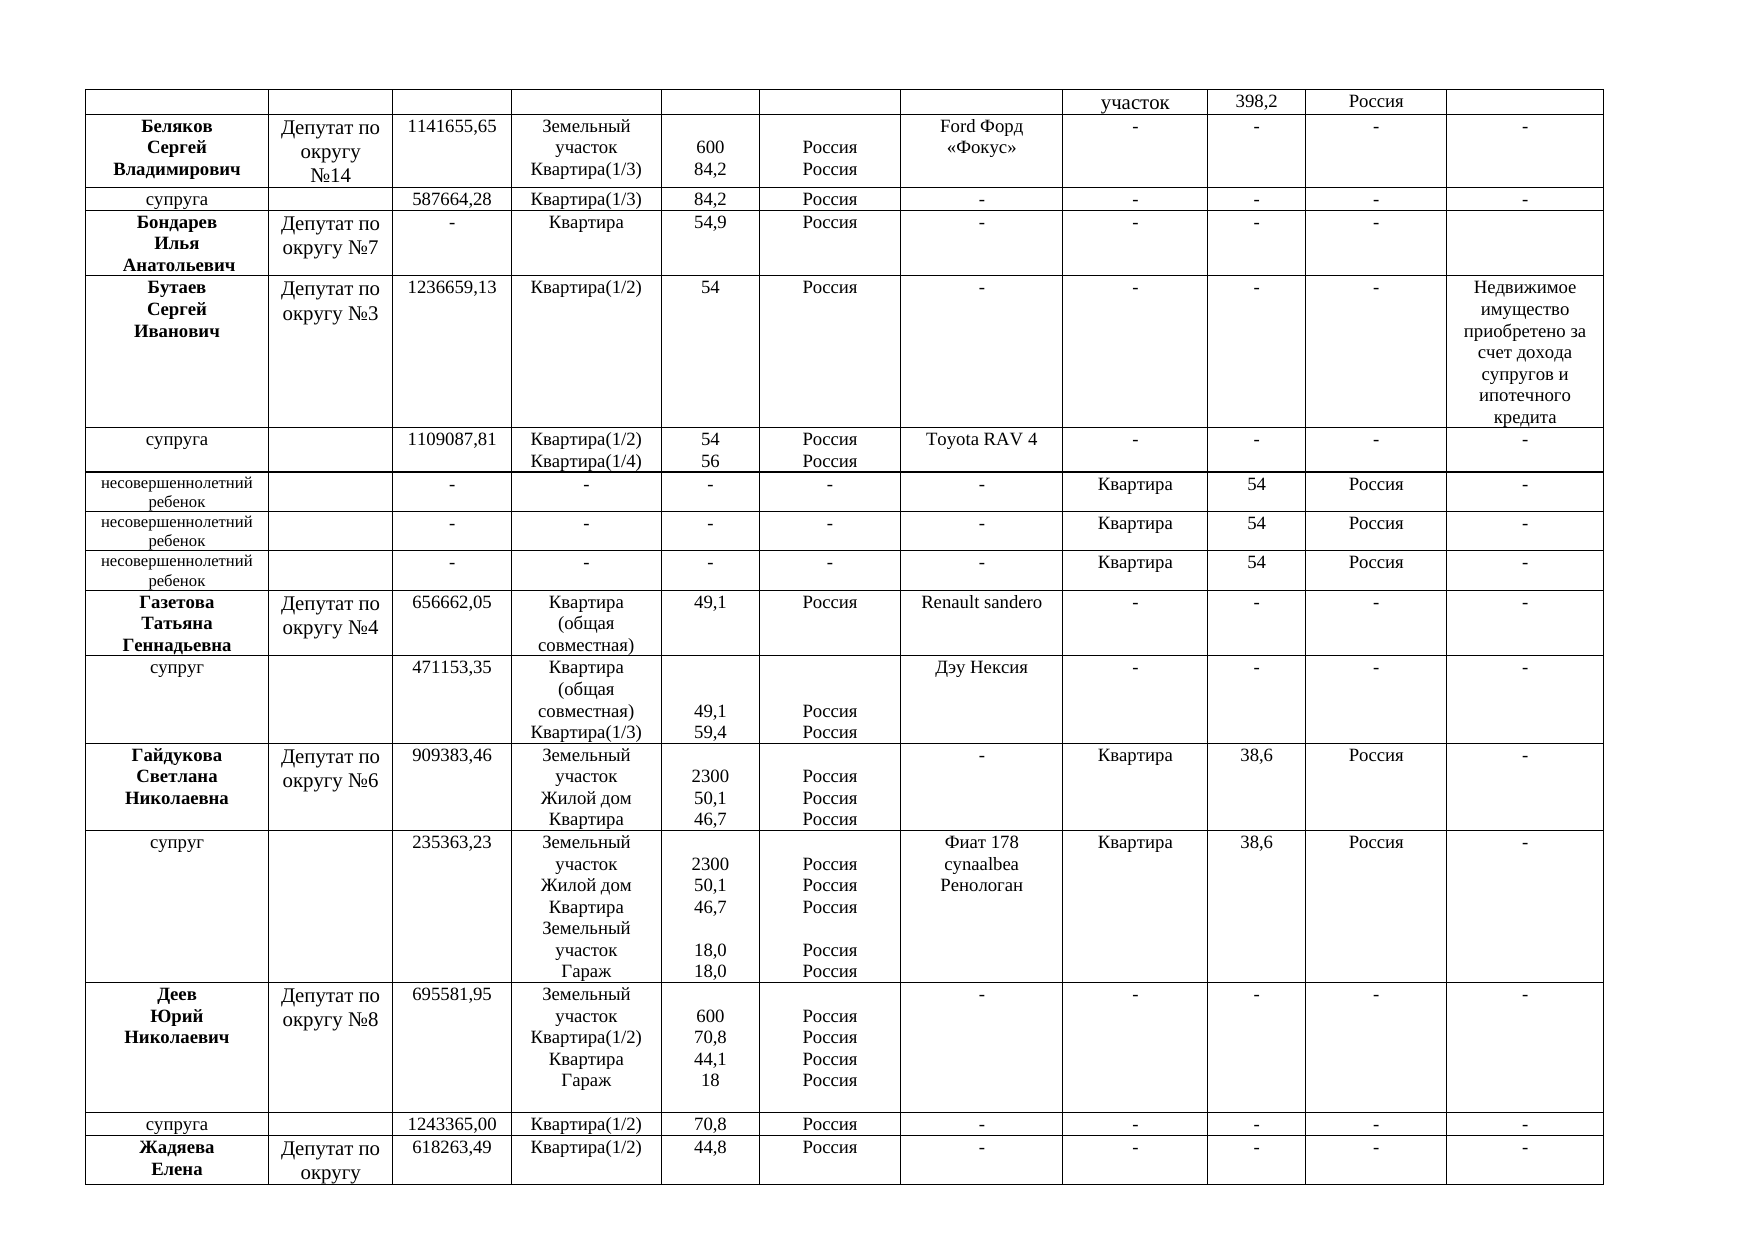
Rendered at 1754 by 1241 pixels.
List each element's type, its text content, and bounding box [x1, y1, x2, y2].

table_cell 54,9 [662, 211, 759, 275]
table_cell Renault sandero [901, 591, 1062, 655]
table_cell - [1063, 428, 1207, 471]
table_cell - [1447, 744, 1603, 830]
table_cell 38,6 [1208, 744, 1305, 830]
table_cell - [1306, 276, 1446, 427]
table_cell несовершеннолетний ребенок [86, 473, 268, 511]
table_cell - [901, 512, 1062, 550]
table_cell - [1306, 1136, 1446, 1184]
table_cell 1236659,13 [393, 276, 511, 427]
table_cell супруга [86, 188, 268, 209]
table_cell - [1208, 188, 1305, 209]
table_cell Гайдукова Светлана Николаевна [86, 744, 268, 830]
table_cell Россия [1306, 831, 1446, 982]
table_cell - [1208, 211, 1305, 275]
table_cell - [1447, 428, 1603, 471]
table_cell Квартира [1063, 473, 1207, 511]
table_cell супруга [86, 428, 268, 471]
table_cell - [901, 276, 1062, 427]
table_cell Россия [1306, 744, 1446, 830]
table_cell - [662, 551, 759, 589]
table_cell - [1447, 90, 1603, 114]
table_cell Квартира (общая совместная) [512, 591, 661, 655]
table_cell - [1447, 656, 1603, 743]
table_cell - [1447, 591, 1603, 655]
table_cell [1063, 90, 1207, 114]
table_cell 1243365,00 [393, 1113, 511, 1135]
table_cell 44,8 [662, 1136, 759, 1184]
table_cell - [901, 744, 1062, 830]
table_cell - [1306, 656, 1446, 743]
table_cell Россия Россия Россия Россия [760, 983, 900, 1112]
table_cell Газетова Татьяна Геннадьевна [86, 591, 268, 655]
table_cell [269, 551, 392, 589]
table_cell Депутат по округу №3 [269, 276, 392, 427]
table_cell Квартира (общая совместная) Квартира(1/3) [512, 656, 661, 743]
table_cell - [1447, 551, 1603, 589]
table_cell Квартира(1/2) Квартира(1/4) [512, 428, 661, 471]
table_cell 695581,95 [393, 983, 511, 1112]
table_cell - [1063, 211, 1207, 275]
table_cell - [1063, 591, 1207, 655]
table_cell - [1306, 428, 1446, 471]
table_cell - [1306, 211, 1446, 275]
table_cell - [393, 551, 511, 589]
table_cell Россия Россия [760, 428, 900, 471]
table_cell 54 [1208, 512, 1305, 550]
table_cell 1109087,81 [393, 428, 511, 471]
table_cell - [901, 473, 1062, 511]
table_cell - [901, 551, 1062, 589]
table_cell супруга [86, 1113, 268, 1135]
table_cell - [393, 473, 511, 511]
table_cell - [901, 1113, 1062, 1135]
table_cell - [1208, 656, 1305, 743]
table_cell 84,2 [662, 188, 759, 209]
table_cell - [1063, 983, 1207, 1112]
table_cell 600 84,2 [662, 115, 759, 187]
table_cell [269, 831, 392, 982]
table_cell Россия [760, 1113, 900, 1135]
table_cell Депутат по округу №14 [269, 115, 392, 187]
table_cell - [760, 512, 900, 550]
table_cell Квартира [1063, 744, 1207, 830]
table_cell супруг [86, 831, 268, 982]
table_cell - [662, 90, 759, 114]
table_cell - [1063, 115, 1207, 187]
table_cell - [1063, 276, 1207, 427]
table_cell 471153,35 [393, 656, 511, 743]
table_cell Россия [760, 211, 900, 275]
table_cell - [1447, 473, 1603, 511]
table_cell Россия [760, 188, 900, 209]
table_cell - [901, 188, 1062, 209]
table_cell 1141655,65 [393, 115, 511, 187]
table_cell [269, 188, 392, 209]
table_cell Беляков Сергей Владимирович [86, 115, 268, 187]
table_cell [269, 473, 392, 511]
table_cell - [1063, 656, 1207, 743]
table_cell - [901, 1136, 1062, 1184]
table_cell Россия [1306, 473, 1446, 511]
table_cell Россия [760, 276, 900, 427]
table_cell - [1306, 115, 1446, 187]
table_cell [1447, 211, 1603, 275]
table_cell Земельный участок Жилой дом Квартира [512, 744, 661, 830]
table_cell - [760, 90, 900, 114]
table_cell - [1208, 276, 1305, 427]
table_cell - [1306, 188, 1446, 209]
table_cell Квартира [512, 211, 661, 275]
table_cell 235363,23 [393, 831, 511, 982]
table_cell Земельный участок Квартира(1/2) Квартира Гараж [512, 983, 661, 1112]
table_cell Toyota RAV 4 [901, 428, 1062, 471]
table_cell - [901, 211, 1062, 275]
table_cell [393, 90, 511, 114]
table_cell - [1063, 1113, 1207, 1135]
table_cell Квартира(1/2) [512, 1136, 661, 1184]
table_cell - [1208, 428, 1305, 471]
table_cell 54 [1208, 551, 1305, 589]
table_cell - [662, 512, 759, 550]
table_cell Ford Форд «Фокус» [901, 115, 1062, 187]
table_cell Недвижимое имущество приобретено за счет дохода супругов и ипотечного кредита [1447, 276, 1603, 427]
table_cell - [1306, 1113, 1446, 1135]
table_cell - [1208, 591, 1305, 655]
table_cell Земельный участок Квартира(1/3) [512, 115, 661, 187]
table_cell - [901, 90, 1062, 114]
table_cell [269, 90, 392, 114]
table_cell - [1306, 591, 1446, 655]
table_cell - [1208, 1113, 1305, 1135]
table_cell - [512, 512, 661, 550]
table_cell 49,1 59,4 [662, 656, 759, 743]
table_cell - [1063, 1136, 1207, 1184]
table_cell 54 [662, 276, 759, 427]
table_cell - [512, 473, 661, 511]
table_cell - [393, 211, 511, 275]
table_cell Квартира(1/3) [512, 188, 661, 209]
table_cell 2300 50,1 46,7 18,0 18,0 [662, 831, 759, 982]
table_cell Квартира(1/2) [512, 276, 661, 427]
table_cell 587664,28 [393, 188, 511, 209]
table_cell 54 56 [662, 428, 759, 471]
table_cell Депутат по округу №7 [269, 211, 392, 275]
table_cell 38,6 [1208, 831, 1305, 982]
table_cell - [1063, 188, 1207, 209]
table_cell Квартира [1063, 551, 1207, 589]
table_cell [269, 656, 392, 743]
table_cell Россия Россия [760, 115, 900, 187]
table_cell 618263,49 [393, 1136, 511, 1184]
table_cell Россия Россия [1306, 90, 1446, 114]
table_cell Россия Россия [760, 656, 900, 743]
table_cell Фиат 178 cynaalbea Ренологан [901, 831, 1062, 982]
table_cell Квартира [1063, 512, 1207, 550]
table_cell - [901, 983, 1062, 1112]
table_cell супруг [86, 656, 268, 743]
table_cell Депутат по округу №8 [269, 983, 392, 1112]
table_cell - [1208, 1136, 1305, 1184]
table_cell - [1306, 983, 1446, 1112]
table_cell 909383,46 [393, 744, 511, 830]
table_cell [86, 1136, 268, 1184]
table_cell Квартира [1063, 831, 1207, 982]
table_cell [269, 512, 392, 550]
table_cell - [1447, 188, 1603, 209]
table_cell 600 70,8 44,1 18 [662, 983, 759, 1112]
table_cell - [1447, 983, 1603, 1112]
table_cell Депутат по округу №6 [269, 744, 392, 830]
table_cell Квартира(1/2) [512, 1113, 661, 1135]
table_cell - [1447, 115, 1603, 187]
table_cell Россия Россия Россия Россия Россия [760, 831, 900, 982]
table_cell Бондарев Илья Анатольевич [86, 211, 268, 275]
table_cell 122,8 398,2 [1208, 90, 1305, 114]
table_cell [269, 428, 392, 471]
table_cell - [1447, 512, 1603, 550]
table_cell - [1208, 983, 1305, 1112]
table_cell Деев Юрий Николаевич [86, 983, 268, 1112]
table_cell Депутат по округу №4 [269, 591, 392, 655]
table_cell несовершеннолетний ребенок [86, 512, 268, 550]
table_cell - [760, 551, 900, 589]
table_cell 656662,05 [393, 591, 511, 655]
table_cell - [512, 90, 661, 114]
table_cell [269, 1136, 392, 1184]
table_cell несовершеннолетний ребенок [86, 551, 268, 589]
table_cell - [662, 473, 759, 511]
table_cell 70,8 [662, 1113, 759, 1135]
table_cell Россия [760, 591, 900, 655]
table_cell - [1447, 831, 1603, 982]
table_cell Дэу Нексия [901, 656, 1062, 743]
table_cell Россия [1306, 551, 1446, 589]
table_cell - [1208, 115, 1305, 187]
table_cell Земельный участок Жилой дом Квартира Земельный участок Гараж [512, 831, 661, 982]
table_cell 2300 50,1 46,7 [662, 744, 759, 830]
table_cell [269, 1113, 392, 1135]
table_cell Россия [760, 1136, 900, 1184]
table_cell Россия Россия Россия [760, 744, 900, 830]
table_cell Россия [1306, 512, 1446, 550]
table_cell - [512, 551, 661, 589]
table_cell 54 [1208, 473, 1305, 511]
table_cell - [393, 512, 511, 550]
table_cell Бутаев Сергей Иванович [86, 276, 268, 427]
table_cell 49,1 [662, 591, 759, 655]
table_cell - [1447, 1113, 1603, 1135]
table_cell - [1447, 1136, 1603, 1184]
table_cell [86, 90, 268, 114]
table_cell - [760, 473, 900, 511]
